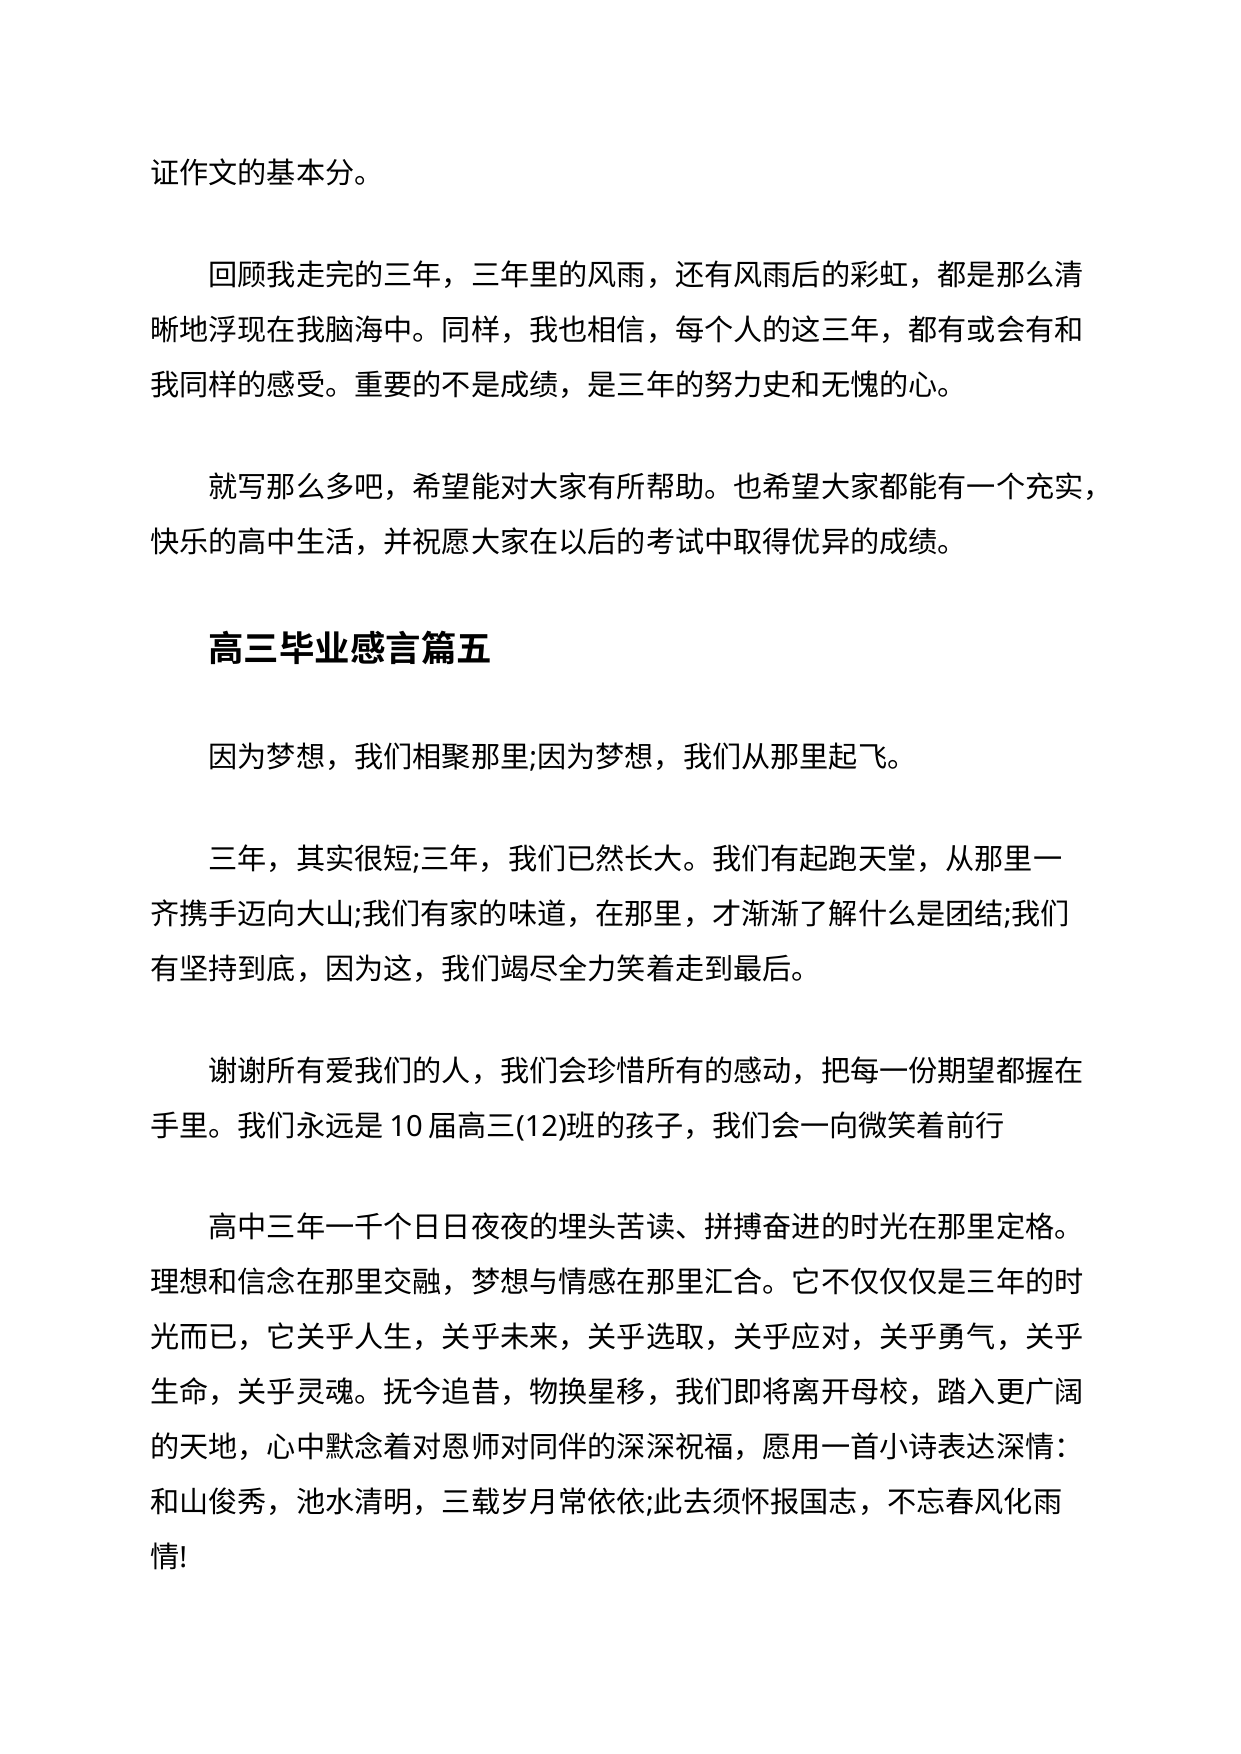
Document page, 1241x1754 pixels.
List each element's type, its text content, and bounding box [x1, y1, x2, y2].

text 因为梦想，我们相聚那里;因为梦想，我们从那里起飞。 [150, 733, 1090, 776]
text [150, 150, 1090, 192]
text 高三毕业感言篇五 [150, 620, 1090, 671]
text 谢谢所有爱我们的人，我们会珍惜所有的感动，把每一份期望都握在手里。我们永远是10届高三(12)班的孩子，我们会一向微笑着前行 [150, 1047, 1090, 1144]
text 高中三年一千个日日夜夜的埋头苦读、拼搏奋进的时光在那里定格。理想和信念在那里交融，梦想与情感在那里汇合。它不仅仅仅是三年的时光而已，它关乎人生，关乎未来，关乎选取，关乎应对，关乎勇气，关乎生命，关乎灵魂。抚今追昔，物换星移，我们即将离开母校，踏入更广阔的天地，心中默念着对恩师对同伴的深深祝福，愿用一首小诗表达深情：和山俊秀，池水清明，三载岁月常依依;此去须怀报国志，不忘春风化雨情! [150, 1204, 1090, 1576]
text 回顾我走完的三年，三年里的风雨，还有风雨后的彩虹，都是那么清晰地浮现在我脑海中。同样，我也相信，每个人的这三年，都有或会有和我同样的感受。重要的不是成绩，是三年的努力史和无愧的心。 [150, 252, 1090, 404]
text 三年，其实很短;三年，我们已然长大。我们有起跑天堂，从那里一齐携手迈向大山;我们有家的味道，在那里，才渐渐了解什么是团结;我们有坚持到底，因为这，我们竭尽全力笑着走到最后。 [150, 835, 1090, 988]
text 就写那么多吧，希望能对大家有所帮助。也希望大家都能有一个充实，快乐的高中生活，并祝愿大家在以后的考试中取得优异的成绩。 [150, 463, 1090, 561]
